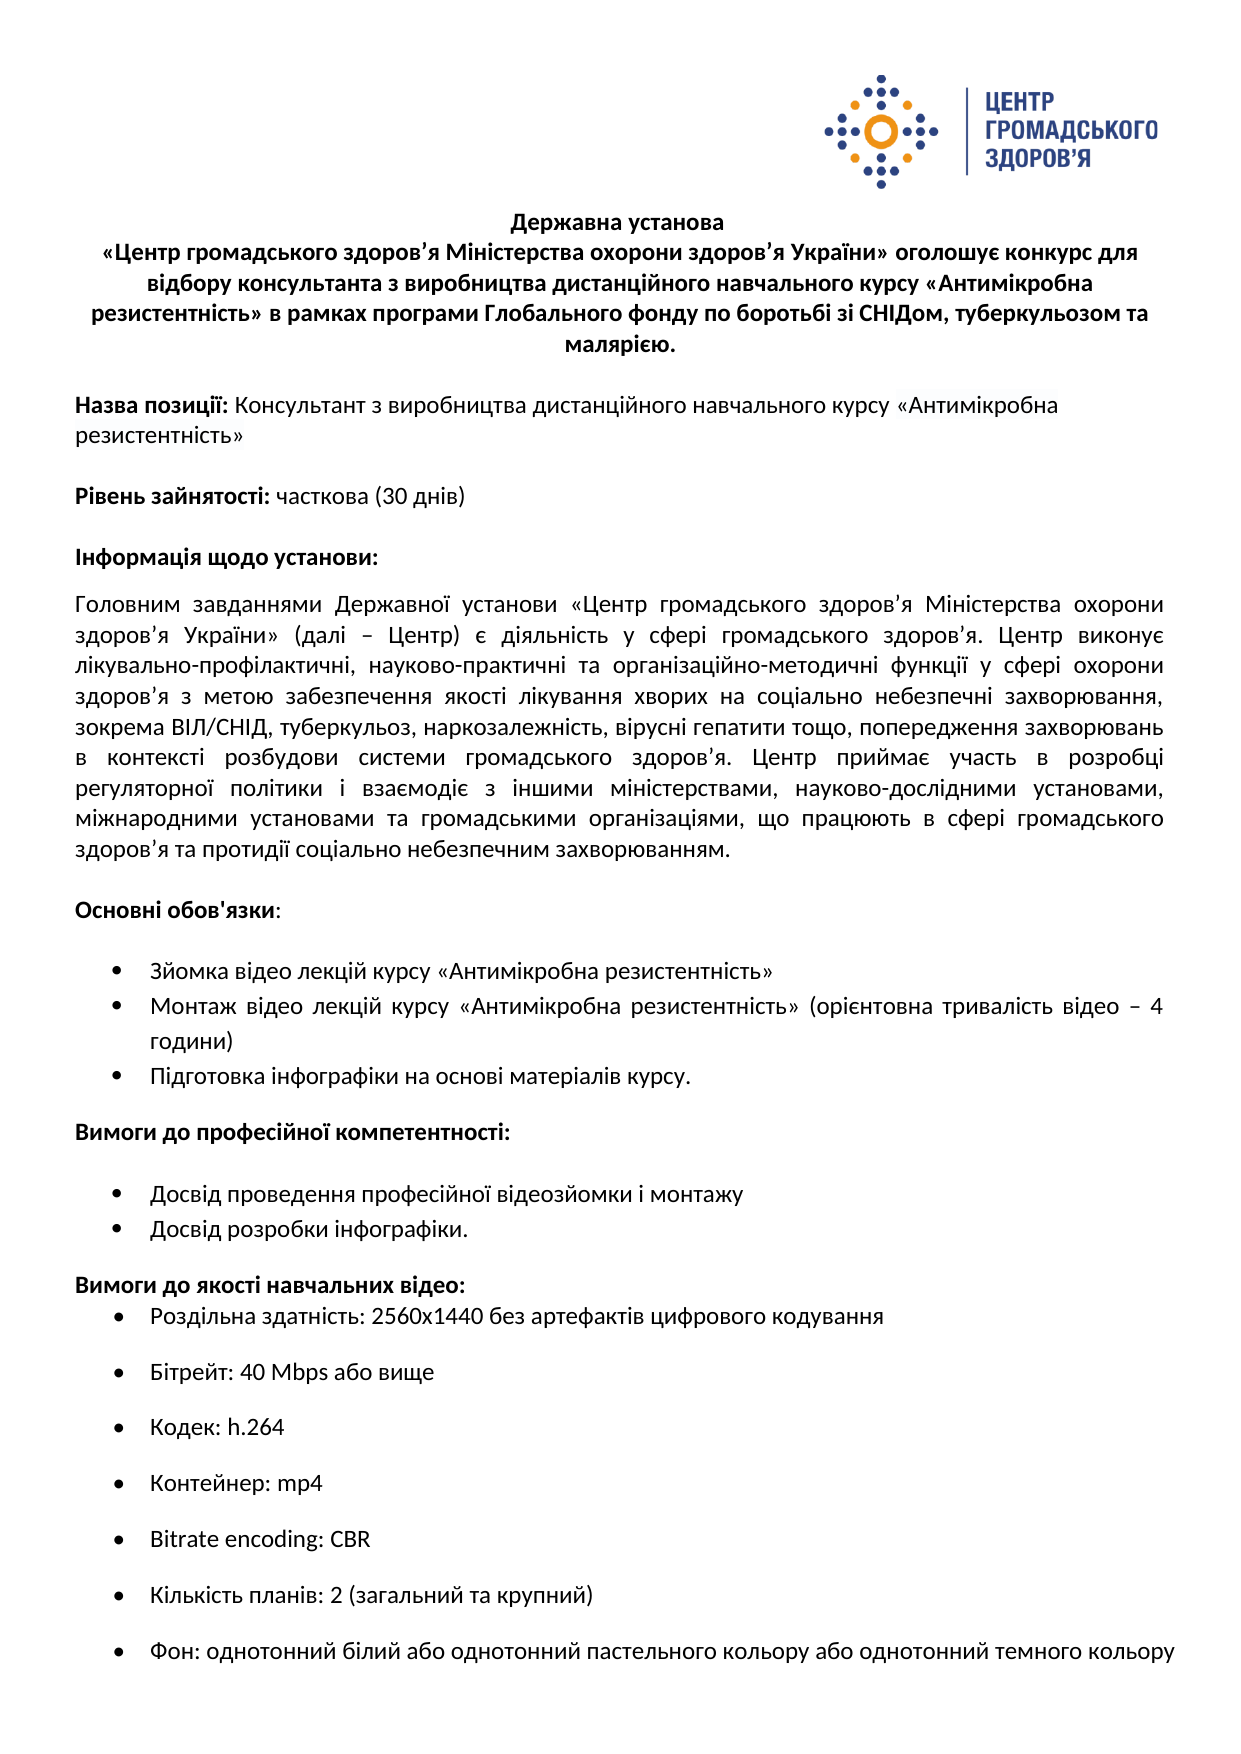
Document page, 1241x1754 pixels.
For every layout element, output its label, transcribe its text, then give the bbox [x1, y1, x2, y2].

list Досвід проведення професійної відеозйомки і монтажу [112, 1178, 1165, 1209]
text Вимоги до професійної компетентності: [75, 1116, 1165, 1146]
text Інформація щодо установи: [75, 541, 1165, 572]
list Бітрейт: 40 Мbps або вище [112, 1356, 1180, 1386]
text Назва позиції: Консультант з виробництва дистанційного навчального курсу «Антимікробна резистентність» [75, 389, 1165, 450]
text Основні обов'язки: [75, 894, 1165, 924]
text Головним завданнями Державної установи «Центр громадського здоров’я Міністерства охорони здоров’я України» (далі – Центр) є діяльність у сфері громадського здоров’я. Центр виконує лікувально-профілактичні, науково-практичні та організаційно-методичні функції у сфері охорони здоров’я з метою забезпечення якості лікування хворих на соціально небезпечні захворювання, зокрема ВІЛ/СНІД, туберкульоз, наркозалежність, вірусні гепатити тощо, попередження захворювань в контексті розбудови системи громадського здоров’я. Центр приймає участь в розробці регуляторної політики і взаємодіє з іншими міністерствами, науково-дослідними установами, міжнародними установами та громадськими організаціями, що працюють в сфері громадського здоров’я та протидії соціально небезпечним захворюванням. [75, 589, 1165, 863]
list Кодек: h.264 [112, 1411, 1180, 1442]
text Вимоги до якості навчальних відео: [75, 1269, 1165, 1300]
list Монтаж відео лекцій курсу «Антимікробна резистентність» (орієнтовна тривалість відео – 4 години) [112, 990, 1165, 1055]
list Підготовка інфографіки на основі матеріалів курсу. [112, 1060, 1165, 1090]
list Bitrate encoding: СBR [112, 1523, 1180, 1554]
text Державна установа «Центр громадського здоров’я Міністерства охорони здоров’я України» оголошує конкурс для відбору консультанта з виробництва дистанційного навчального курсу «Антимікробна резистентність» в рамках програми Глобального фонду по боротьбі зі СНІДом, туберкульозом та малярією. [75, 206, 1165, 358]
list Досвід розробки інфографіки. [112, 1213, 1165, 1244]
list Зйомка відео лекцій курсу «Антимікробна резистентність» [112, 955, 1165, 985]
picture [824, 75, 1158, 189]
list Контейнер: mp4 [112, 1467, 1180, 1498]
text Рівень зайнятості: часткова (30 днів) [75, 480, 1165, 511]
list Кількість планів: 2 (загальний та крупний) [112, 1579, 1180, 1609]
list Фон: однотонний білий або однотонний пастельного кольору або однотонний темного кольору [112, 1635, 1180, 1665]
list Роздільна здатність: 2560х1440 без артефактів цифрового кодування [112, 1300, 1180, 1330]
